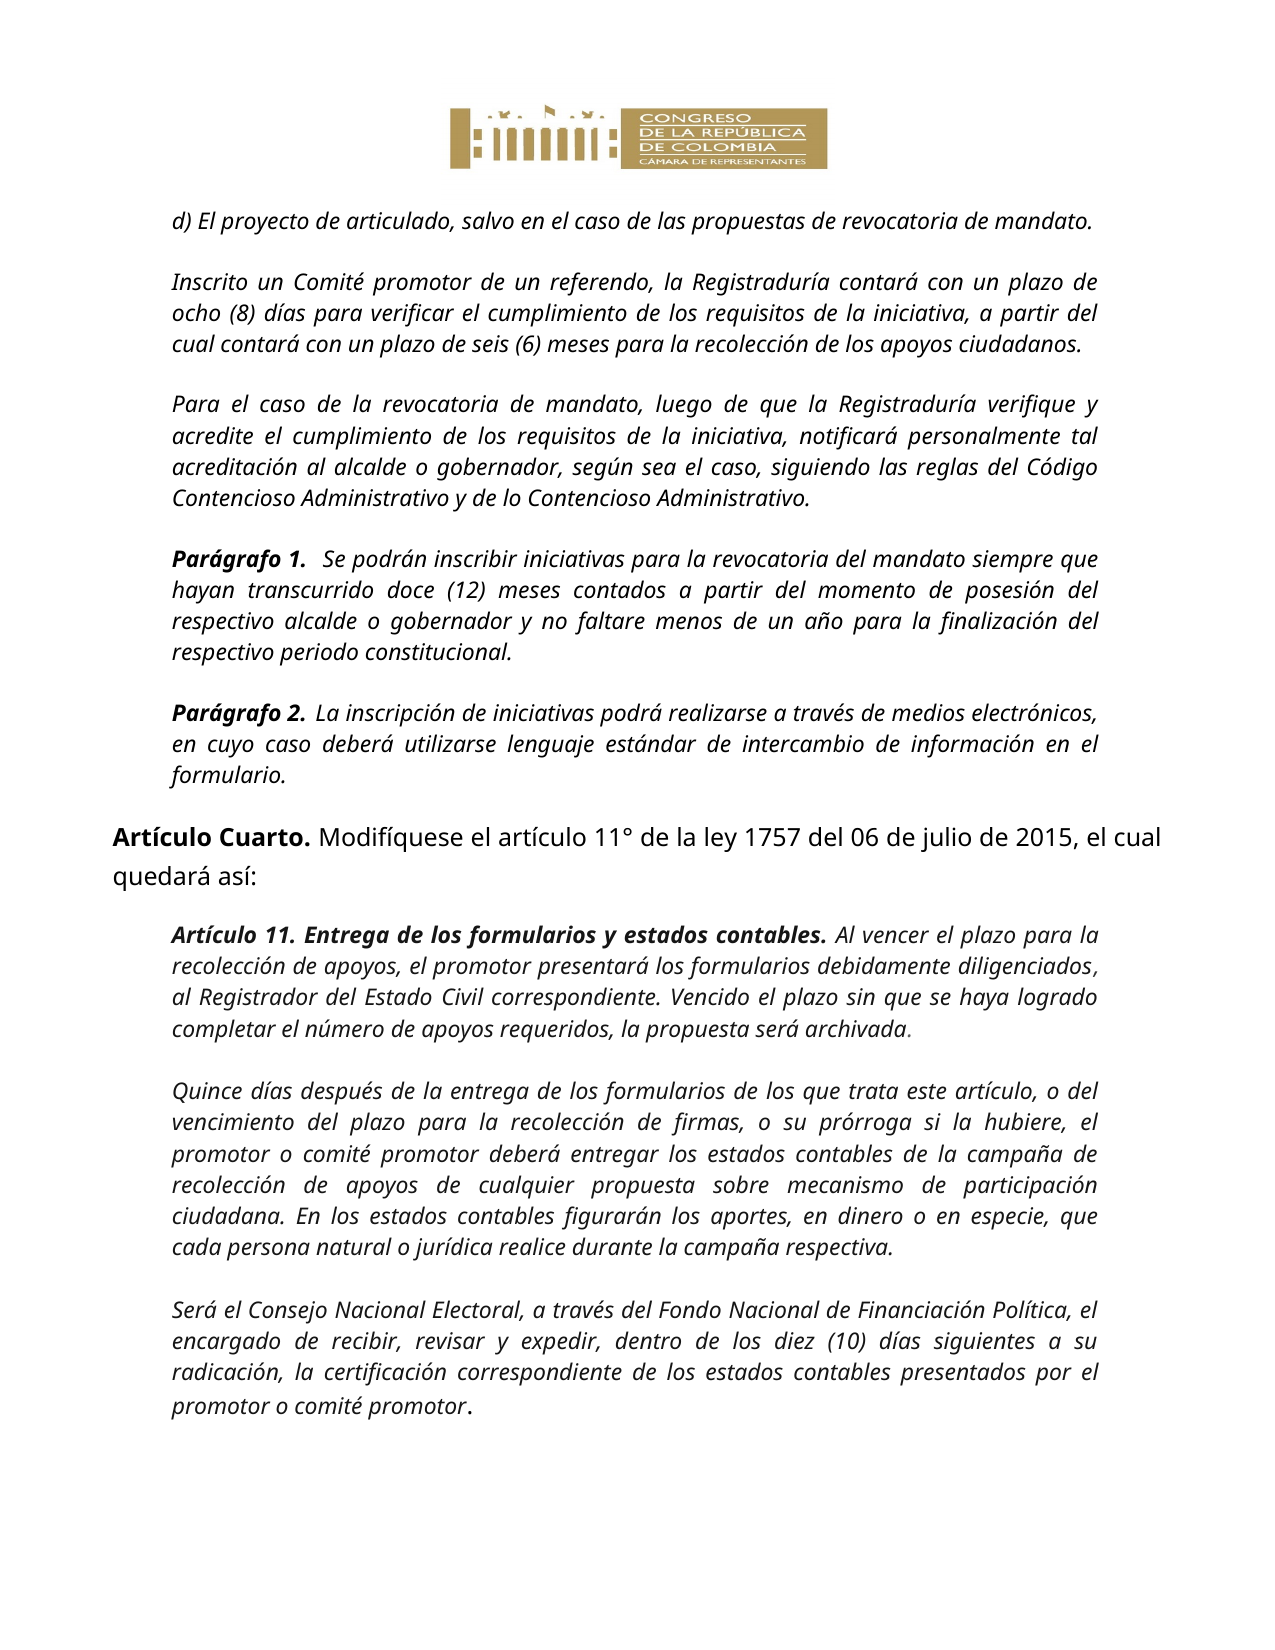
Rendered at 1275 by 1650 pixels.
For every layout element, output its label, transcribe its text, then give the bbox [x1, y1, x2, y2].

picture [440, 73, 835, 205]
text Parágrafo 2. La inscripción de iniciativas podrá realizarse a través de medios electrónicos, en cuyo caso deberá utilizarse lenguaje estándar de intercambio de información en el formulario. [172, 697, 1102, 790]
text Para el caso de la revocatoria de mandato, luego de que la Registraduría verifique y acredite el cumplimiento de los requisitos de la iniciativa, notificará personalmente tal acreditación al alcalde o gobernador, según sea el caso, siguiendo las reglas del Código Contencioso Administrativo y de lo Contencioso Administrativo. [172, 388, 1102, 513]
text Artículo 11. Entrega de los formularios y estados contables. Al vencer el plazo para la recolección de apoyos, el promotor presentará los formularios debidamente diligenciados, al Registrador del Estado Civil correspondiente. Vencido el plazo sin que se haya logrado completar el número de apoyos requeridos, la propuesta será archivada. [172, 919, 1102, 1044]
text d) El proyecto de articulado, salvo en el caso de las propuestas de revocatoria de mandato. [172, 205, 1102, 236]
text Será el Consejo Nacional Electoral, a través del Fondo Nacional de Financiación Política, el encargado de recibir, revisar y expedir, dentro de los diez (10) días siguientes a su radicación, la certificación correspondiente de los estados contables presentados por el promotor o comité promotor. [172, 1294, 1102, 1422]
text Quince días después de la entrega de los formularios de los que trata este artículo, o del vencimiento del plazo para la recolección de firmas, o su prórroga si la hubiere, el promotor o comité promotor deberá entregar los estados contables de la campaña de recolección de apoyos de cualquier propuesta sobre mecanismo de participación ciudadana. En los estados contables figurarán los aportes, en dinero o en especie, que cada persona natural o jurídica realice durante la campaña respectiva. [172, 1075, 1102, 1262]
text Artículo Cuarto. Modifíquese el artículo 11° de la ley 1757 del 06 de julio de 2015, el cual quedará así: [112, 819, 1162, 893]
text Parágrafo 1. Se podrán inscribir iniciativas para la revocatoria del mandato siempre que hayan transcurrido doce (12) meses contados a partir del momento de posesión del respectivo alcalde o gobernador y no faltare menos de un año para la finalización del respectivo periodo constitucional. [172, 542, 1102, 667]
text Inscrito un Comité promotor de un referendo, la Registraduría contará con un plazo de ocho (8) días para verificar el cumplimiento de los requisitos de la iniciativa, a partir del cual contará con un plazo de seis (6) meses para la recolección de los apoyos ciudadanos. [172, 265, 1102, 359]
